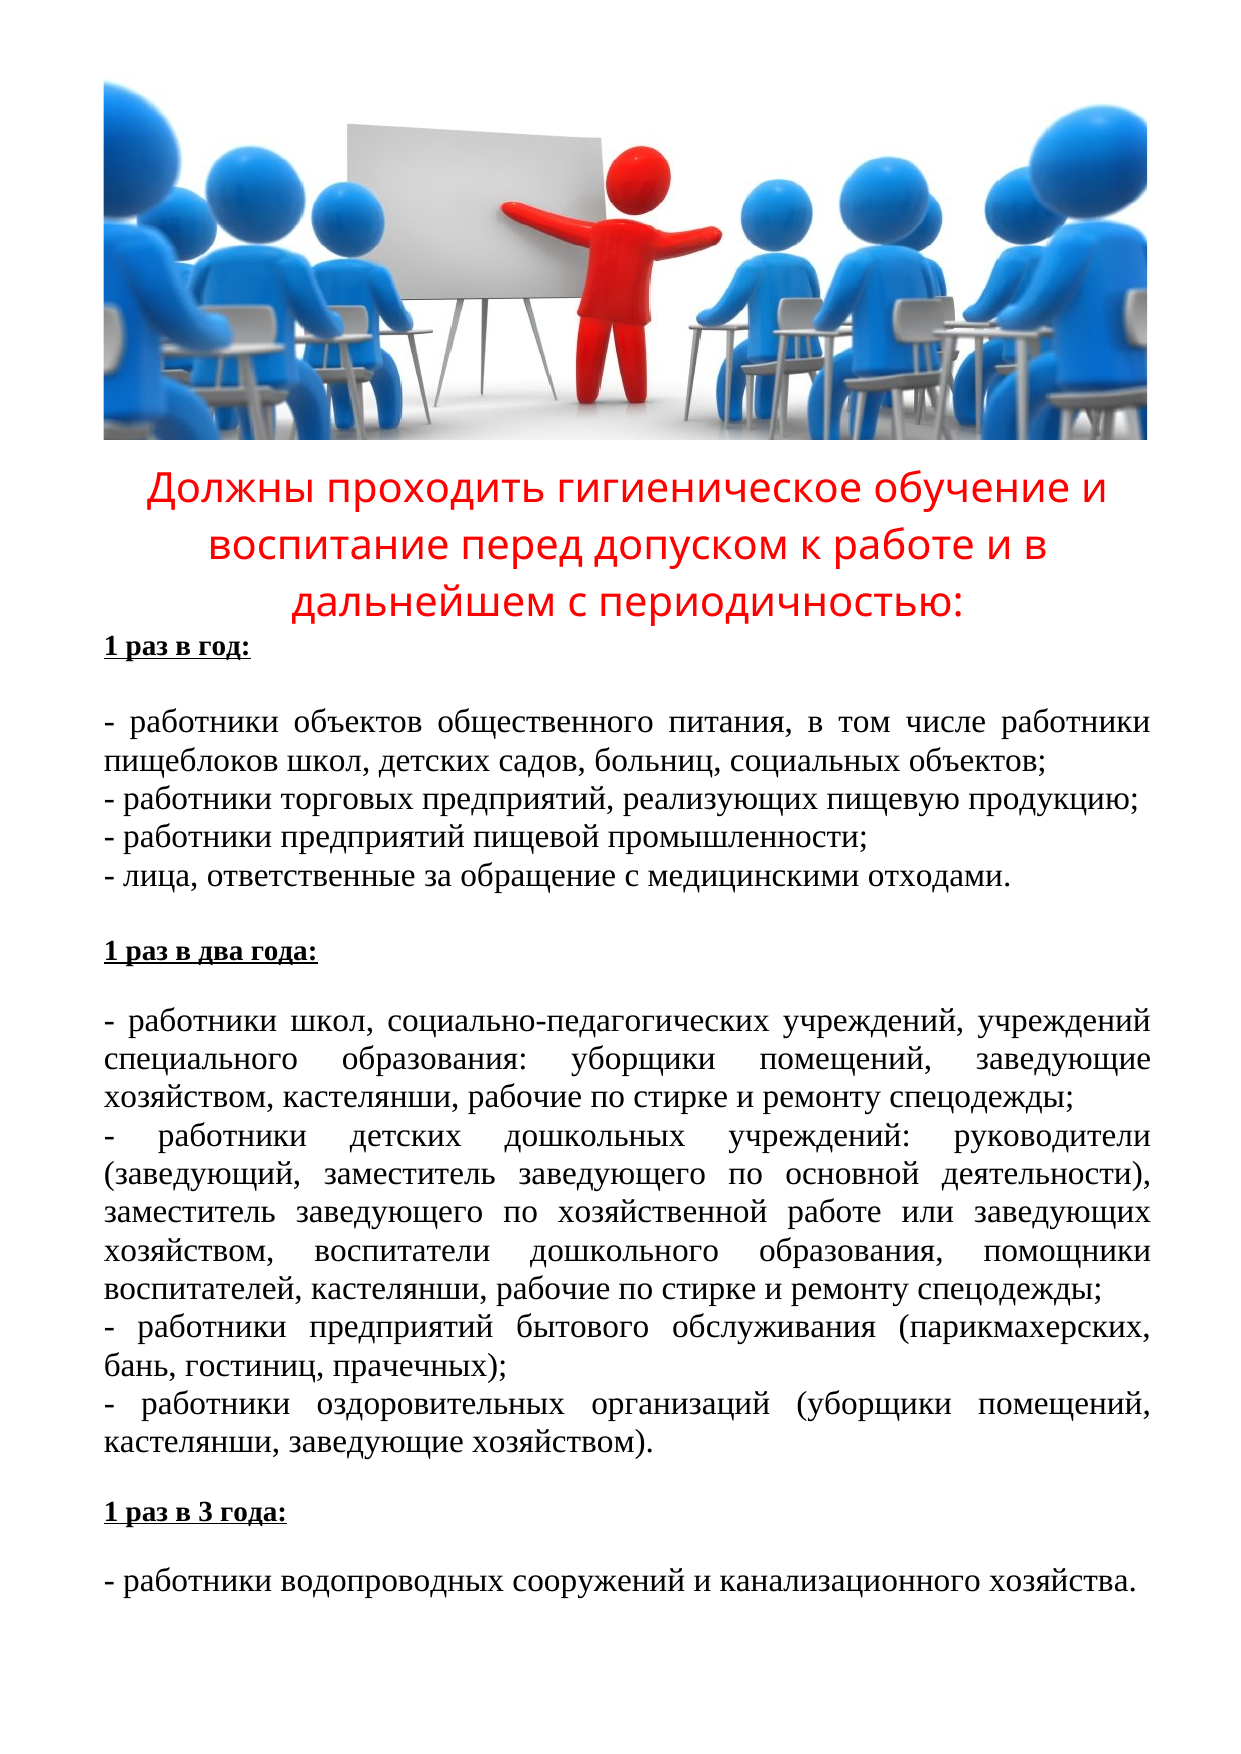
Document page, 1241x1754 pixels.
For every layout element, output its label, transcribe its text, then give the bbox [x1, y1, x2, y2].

text - работники торговых предприятий, реализующих пищевую продукцию; [103, 778, 1152, 817]
text - работники предприятий бытового обслуживания (парикмахерских, бань, гостиниц, прачечных); [103, 1307, 1152, 1383]
text 1 раз в 3 года: [103, 1494, 1152, 1527]
text - работники объектов общественного питания, в том числе работники пищеблоков школ, детских садов, больниц, социальных объектов; [103, 702, 1152, 778]
text - работники водопроводных сооружений и канализационного хозяйства. [103, 1561, 1152, 1599]
text - работники детских дошкольных учреждений: руководители (заведующий, заместитель заведующего по основной деятельности), заместитель заведующего по хозяйственной работе или заведующих хозяйством, воспитатели дошкольного образования, помощники воспитателей, кастелянши, рабочие по стирке и ремонту спецодежды; [103, 1115, 1152, 1307]
picture [103, 73, 1148, 440]
text - лица, ответственные за обращение с медицинскими отходами. [103, 855, 1152, 893]
text 1 раз в два года: [103, 933, 1152, 967]
text 1 раз в год: [103, 628, 1152, 662]
text - работники школ, социально-педагогических учреждений, учреждений специального образования: уборщики помещений, заведующие хозяйством, кастелянши, рабочие по стирке и ремонту спецодежды; [103, 1000, 1152, 1115]
text - работники оздоровительных организаций (уборщики помещений, кастелянши, заведующие хозяйством). [103, 1383, 1152, 1460]
text - работники предприятий пищевой промышленности; [103, 817, 1152, 855]
text Должны проходить гигиеническое обучение и воспитание перед допуском к работе и в дальнейшем с периодичностью: [103, 458, 1152, 628]
